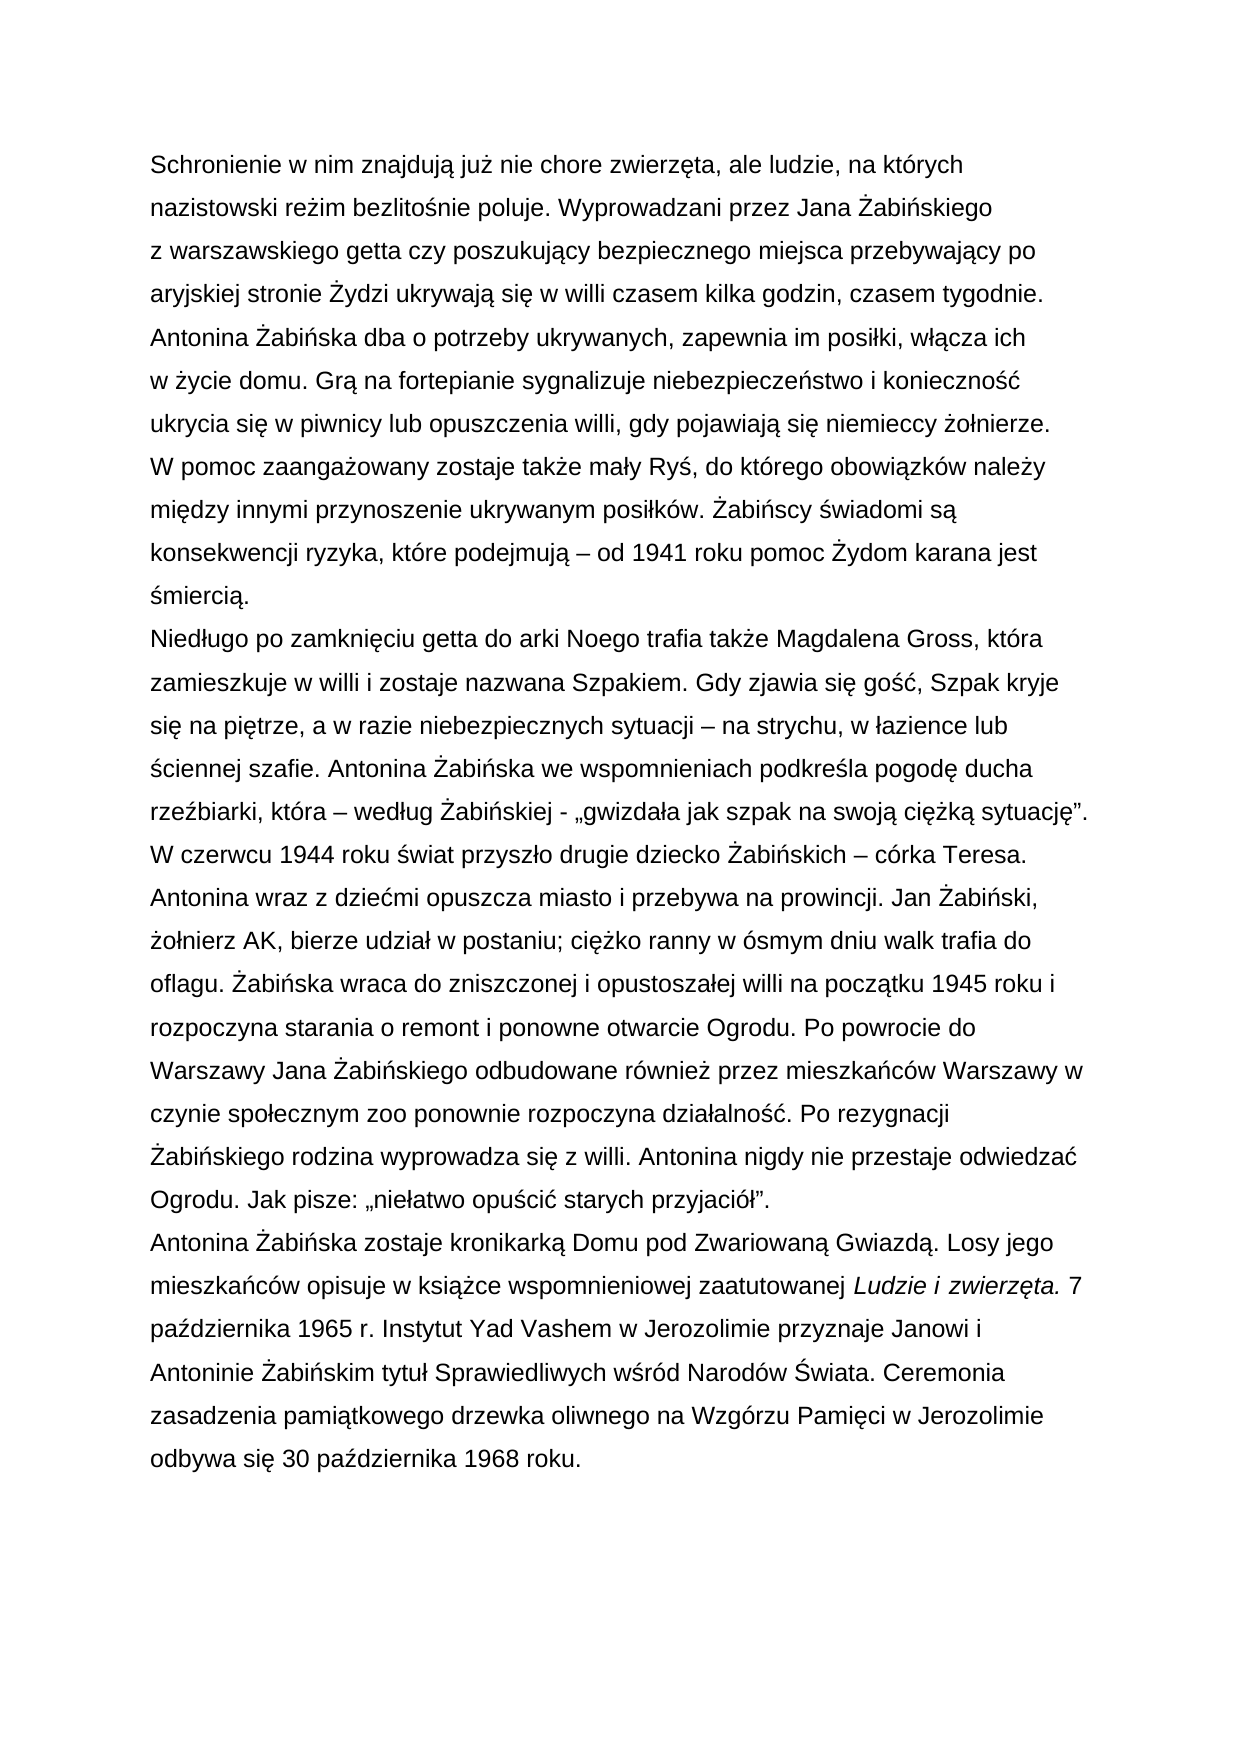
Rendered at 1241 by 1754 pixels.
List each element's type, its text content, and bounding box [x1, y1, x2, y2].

text Niedługo po zamknięciu getta do arki Noego trafia także Magdalena Gross, która zamieszkuje w willi i zostaje nazwana Szpakiem. Gdy zjawia się gość, Szpak kryje się na piętrze, a w razie niebezpiecznych sytuacji – na strychu, w łazience lub ściennej szafie. Antonina Żabińska we wspomnieniach podkreśla pogodę ducha rzeźbiarki, która – według Żabińskiej - „gwizdała jak szpak na swoją ciężką sytuację”. [150, 624, 1090, 826]
text Antonina wraz z dziećmi opuszcza miasto i przebywa na prowincji. Jan Żabiński, żołnierz AK, bierze udział w postaniu; ciężko ranny w ósmym dniu walk trafia do oflagu. Żabińska wraca do zniszczonej i opustoszałej willi na początku 1945 roku i rozpoczyna starania o remont i ponowne otwarcie Ogrodu. Po powrocie do Warszawy Jana Żabińskiego odbudowane również przez mieszkańców Warszawy w czynie społecznym zoo ponownie rozpoczyna działalność. Po rezygnacji Żabińskiego rodzina wyprowadza się z willi. Antonina nigdy nie przestaje odwiedzać Ogrodu. Jak pisze: „niełatwo opuścić starych przyjaciół”. [150, 883, 1090, 1214]
text W czerwcu 1944 roku świat przyszło drugie dziecko Żabińskich – córka Teresa. [150, 840, 1090, 869]
text Antonina Żabińska zostaje kronikarką Domu pod Zwariowaną Gwiazdą. Losy jego mieszkańców opisuje w książce wspomnieniowej zaatutowanej Ludzie i zwierzęta. 7 października 1965 r. Instytut Yad Vashem w Jerozolimie przyznaje Janowi i Antoninie Żabińskim tytuł Sprawiedliwych wśród Narodów Świata. Ceremonia zasadzenia pamiątkowego drzewka oliwnego na Wzgórzu Pamięci w Jerozolimie odbywa się 30 października 1968 roku. [150, 1228, 1090, 1472]
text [150, 150, 1090, 610]
